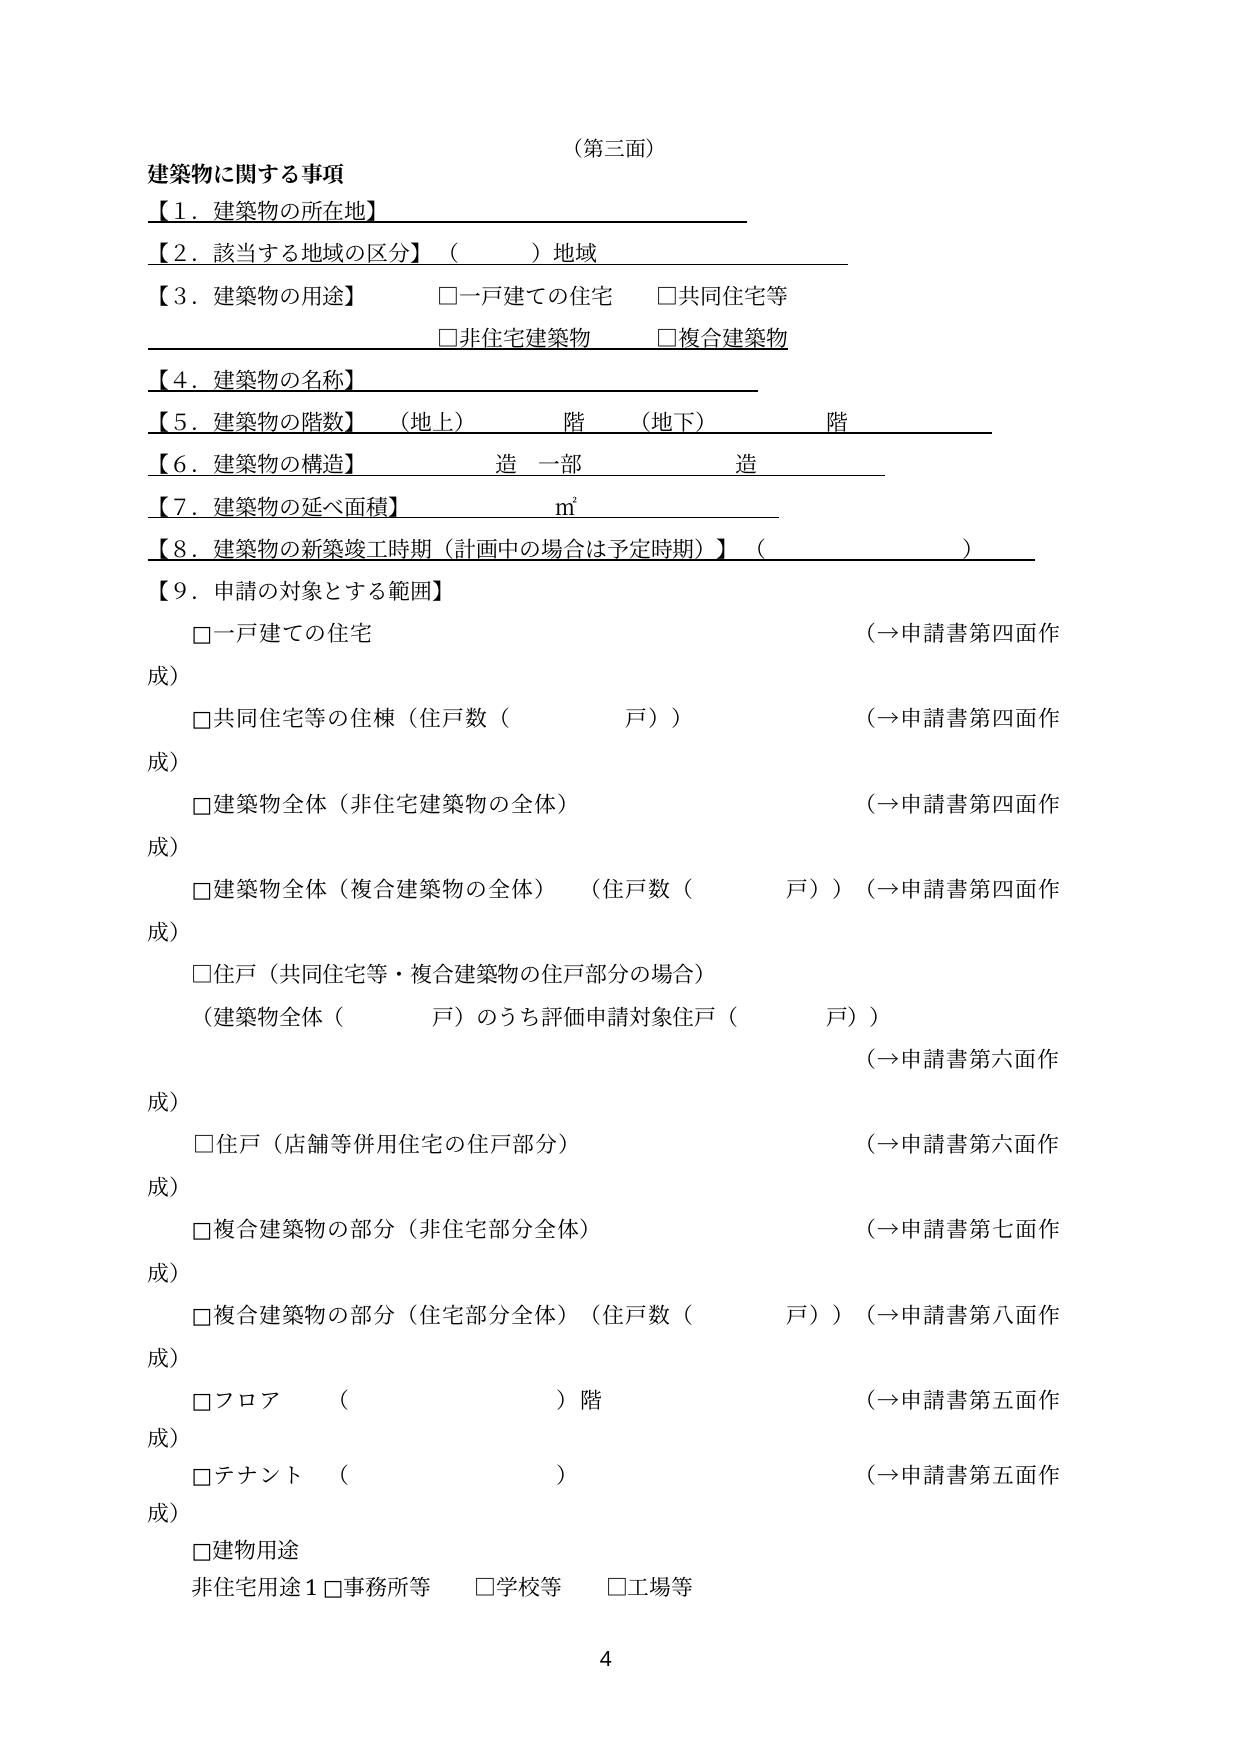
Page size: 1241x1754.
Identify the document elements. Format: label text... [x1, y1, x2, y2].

text 【８．建築物の新築竣工時期（計画中の場合は予定時期）】 （ ） [148, 529, 1063, 566]
text □一戸建ての住宅 （→申請書第四面作成） [148, 613, 1063, 694]
text （→申請書第六面作成） [148, 1039, 1063, 1119]
text □建築物全体（非住宅建築物の全体） （→申請書第四面作成） [148, 784, 1063, 864]
text □フロア （ ）階 （→申請書第五面作成） [148, 1380, 1063, 1455]
text □テナント （ ） （→申請書第五面作成） [148, 1455, 1063, 1530]
text □非住宅建築物 □複合建築物 [148, 318, 1063, 356]
text □複合建築物の部分（住宅部分全体）（住戸数（ 戸））（→申請書第八面作成） [148, 1295, 1063, 1376]
text □建物用途 [148, 1530, 1063, 1568]
text □住戸（共同住宅等・複合建築物の住戸部分の場合） [148, 954, 1063, 992]
text □共同住宅等の住棟（住戸数（ 戸）） （→申請書第四面作成） [148, 699, 1063, 779]
text □住戸（店舗等併用住宅の住戸部分） （→申請書第六面作成） [148, 1124, 1063, 1205]
text 【３．建築物の用途】 □一戸建ての住宅 □共同住宅等 [148, 276, 1063, 313]
text □建築物全体（複合建築物の全体） （住戸数（ 戸））（→申請書第四面作成） [148, 869, 1063, 950]
text 【７．建築物の延べ面積】 ㎡ [148, 487, 1063, 524]
text 【１．建築物の所在地】 [148, 191, 1063, 229]
text 【５．建築物の階数】 （地上） 階 （地下） 階 [148, 402, 1063, 440]
text □複合建築物の部分（非住宅部分全体） （→申請書第七面作成） [148, 1209, 1063, 1290]
text 【４．建築物の名称】 [148, 360, 1063, 398]
text 【９．申請の対象とする範囲】 [148, 571, 1063, 609]
text 非住宅用途1 □事務所等 □学校等 □工場等 [148, 1568, 1063, 1605]
text 【６．建築物の構造】 造 一部 造 [148, 444, 1063, 482]
text 【２．該当する地域の区分】 （ ）地域 [148, 234, 1063, 271]
text （建築物全体（ 戸）のうち評価申請対象住戸（ 戸）） [148, 997, 1063, 1034]
